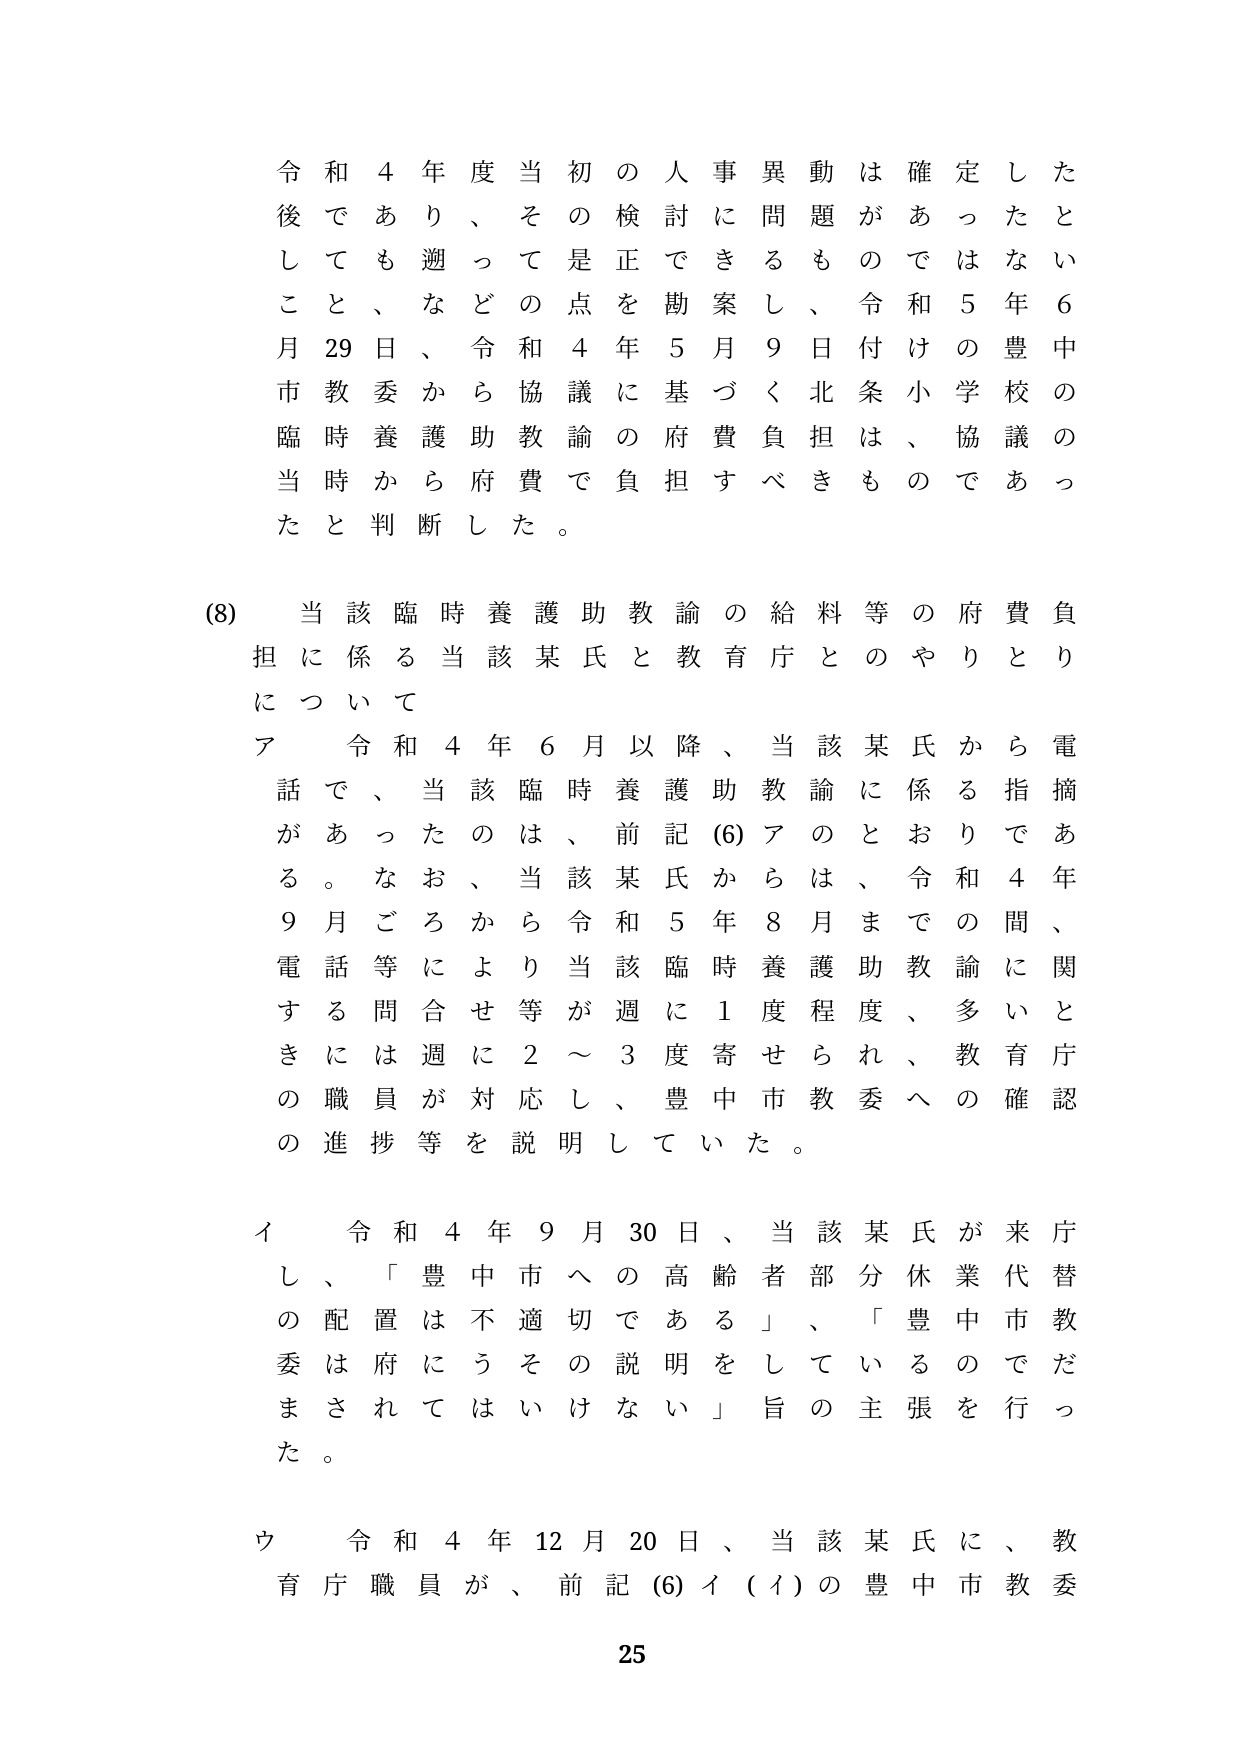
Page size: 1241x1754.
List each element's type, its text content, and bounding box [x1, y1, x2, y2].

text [252, 148, 1100, 546]
subtitle (8) 当該臨時養護助教諭の給料等の府費負担に係る当該某氏と教育庁とのやりとりについて [193, 590, 1100, 722]
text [229, 1517, 1100, 1606]
text イ 令和４年９月30日、当該某氏が来庁し、「豊中市への高齢者部分休業代替の配置は不適切である」、「豊中市教委は府にうその説明をしているのでだまされてはいけない」旨の主張を行った。 [229, 1208, 1100, 1473]
text ア 令和４年６月以降、当該某氏から電話で、当該臨時養護助教諭に係る指摘があったのは、前記(6)アのとおりである。なお、当該某氏からは、令和４年９月ごろから令和５年８月までの間、電話等により当該臨時養護助教諭に関する問合せ等が週に１度程度、多いときには週に２～３度寄せられ、教育庁の職員が対応し、豊中市教委への確認の進捗等を説明していた。 [229, 722, 1100, 1164]
